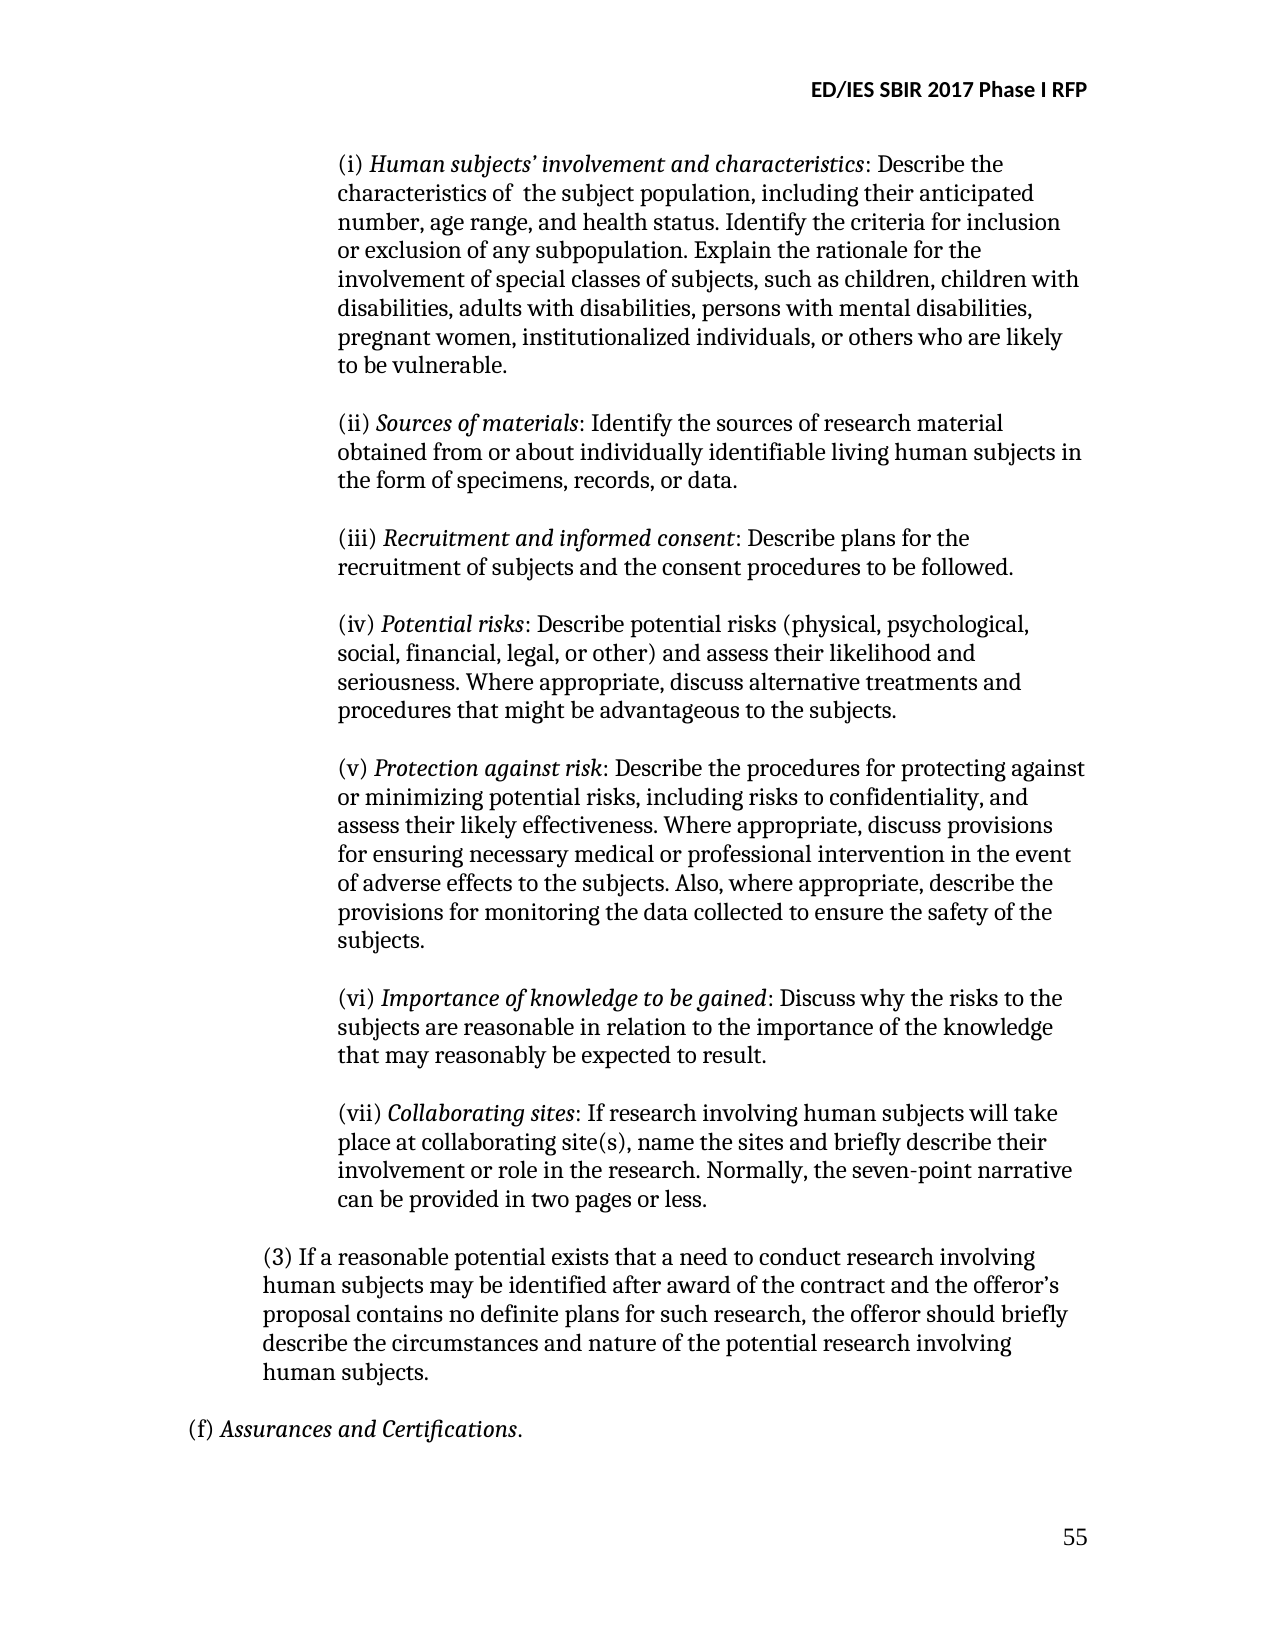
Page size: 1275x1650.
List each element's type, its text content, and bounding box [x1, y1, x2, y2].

text (f) Assurances and Certifications. [187, 1415, 1087, 1444]
text (3) If a reasonable potential exists that a need to conduct research involving human subjects may be identified after award of the contract and the offeror’s proposal contains no definite plans for such research, the offeror should briefly describe the circumstances and nature of the potential research involving human subjects. [262, 1242, 1087, 1386]
text (iv) Potential risks: Describe potential risks (physical, psychological, social, financial, legal, or other) and assess their likelihood and seriousness. Where appropriate, discuss alternative treatments and procedures that might be advantageous to the subjects. [337, 610, 1087, 725]
text (ii) Sources of materials: Identify the sources of research material obtained from or about individually identifiable living human subjects in the form of specimens, records, or data. [337, 409, 1087, 495]
text (i) Human subjects’ involvement and characteristics: Describe the characteristics of the subject population, including their anticipated number, age range, and health status. Identify the criteria for inclusion or exclusion of any subpopulation. Explain the rationale for the involvement of special classes of subjects, such as children, children with disabilities, adults with disabilities, persons with mental disabilities, pregnant women, institutionalized individuals, or others who are likely to be vulnerable. [337, 150, 1087, 380]
text (vii) Collaborating sites: If research involving human subjects will take place at collaborating site(s), name the sites and briefly describe their involvement or role in the research. Normally, the seven-point narrative can be provided in two pages or less. [337, 1099, 1087, 1214]
text (iii) Recruitment and informed consent: Describe plans for the recruitment of subjects and the consent procedures to be followed. [337, 524, 1087, 581]
text (vi) Importance of knowledge to be gained: Discuss why the risks to the subjects are reasonable in relation to the importance of the knowledge that may reasonably be expected to result. [337, 984, 1087, 1070]
text (v) Protection against risk: Describe the procedures for protecting against or minimizing potential risks, including risks to confidentiality, and assess their likely effectiveness. Where appropriate, discuss provisions for ensuring necessary medical or professional intervention in the event of adverse effects to the subjects. Also, where appropriate, describe the provisions for monitoring the data collected to ensure the safety of the subjects. [337, 754, 1087, 955]
